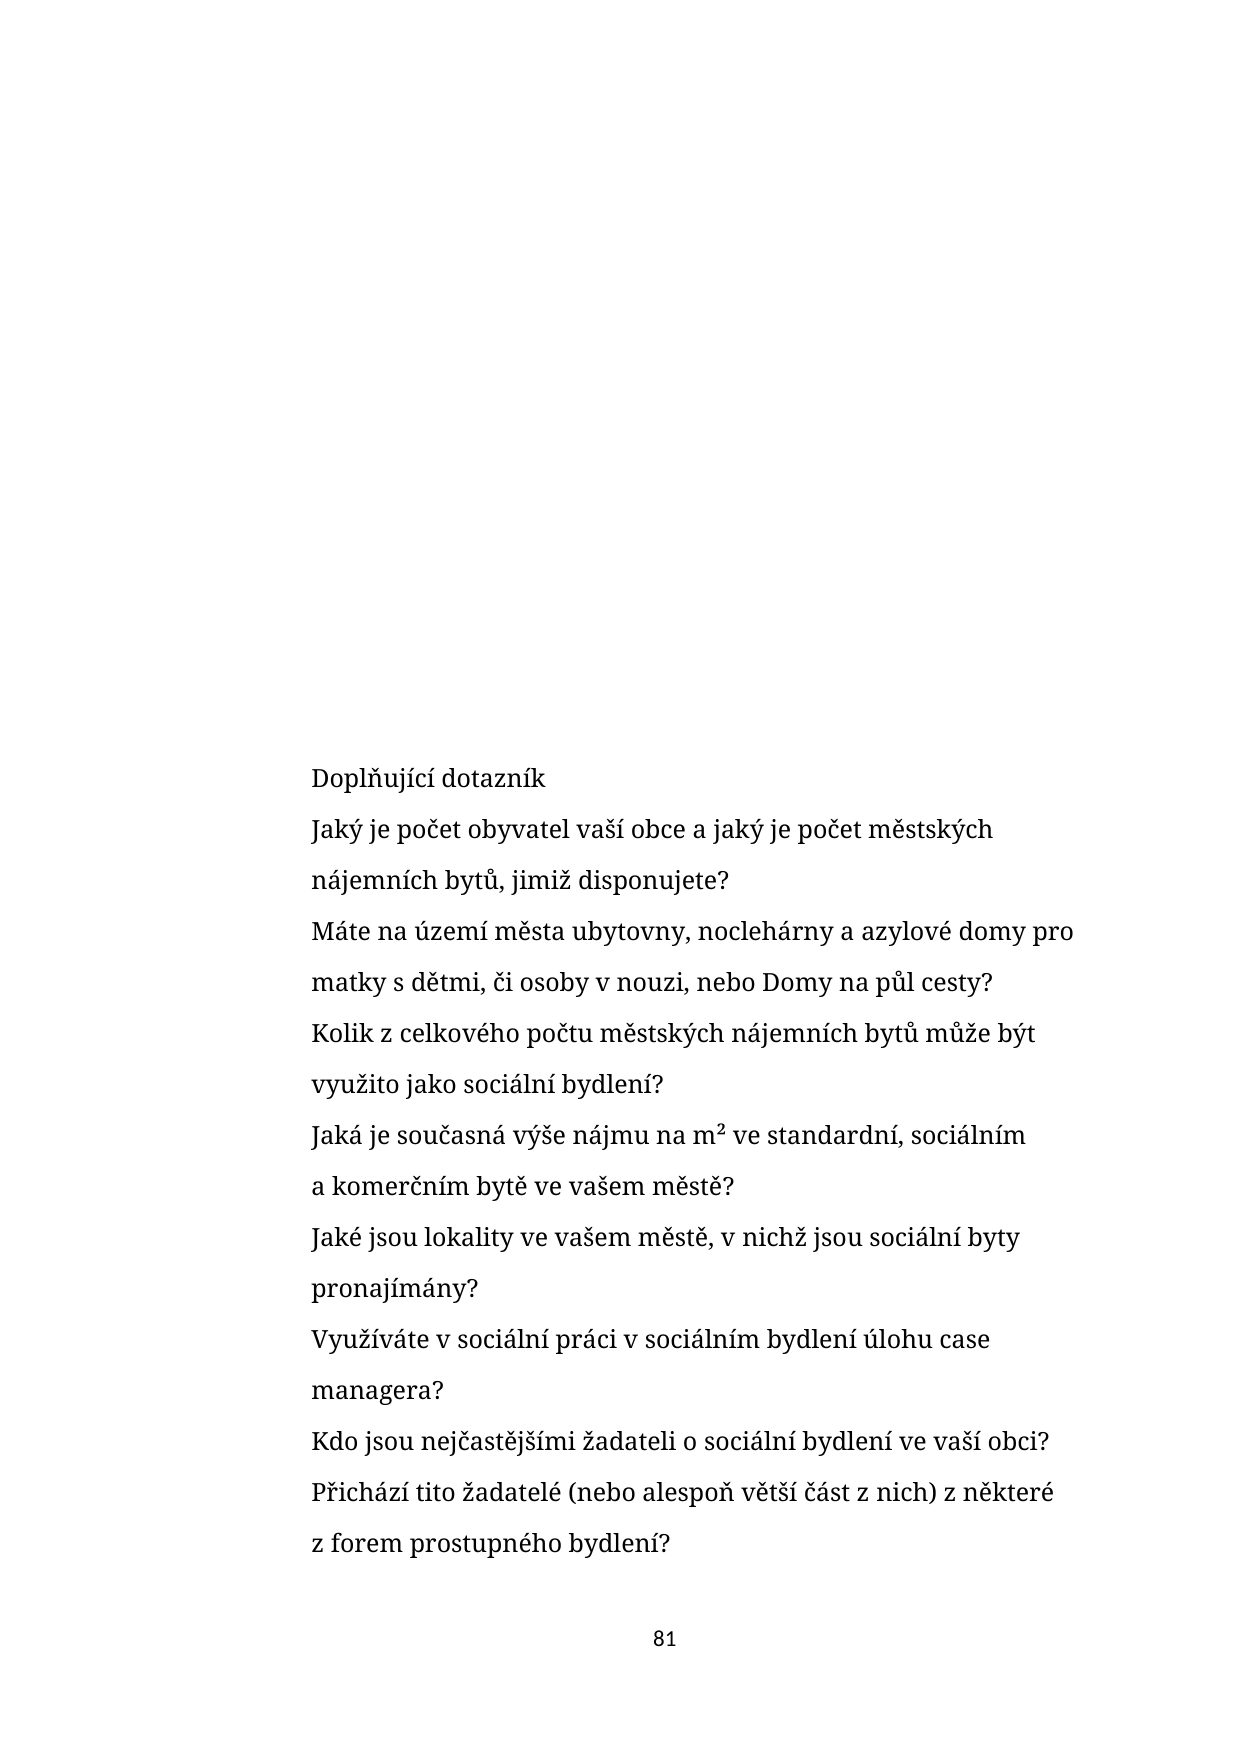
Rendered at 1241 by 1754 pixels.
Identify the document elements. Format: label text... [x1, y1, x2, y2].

list Doplňující dotazník [311, 760, 1092, 794]
list Kolik z celkového počtu městských nájemních bytů může být využito jako sociální bydlení? [311, 1015, 1092, 1101]
list Přichází tito žadatelé (nebo alespoň větší část z nich) z některé z forem prostupného bydlení? [311, 1475, 1092, 1560]
list Jaké jsou lokality ve vašem městě, v nichž jsou sociální byty pronajímány? [311, 1219, 1092, 1305]
list Využíváte v sociální práci v sociálním bydlení úlohu case managera? [311, 1322, 1092, 1407]
list Máte na území města ubytovny, noclehárny a azylové domy pro matky s dětmi, či osoby v nouzi, nebo Domy na půl cesty? [311, 913, 1092, 998]
list Jaký je počet obyvatel vaší obce a jaký je počet městských nájemních bytů, jimiž disponujete? [311, 811, 1092, 896]
list Kdo jsou nejčastějšími žadateli o sociální bydlení ve vaší obci? [311, 1424, 1092, 1458]
list Jaká je současná výše nájmu na m² ve standardní, sociálním a komerčním bytě ve vašem městě? [311, 1117, 1092, 1203]
